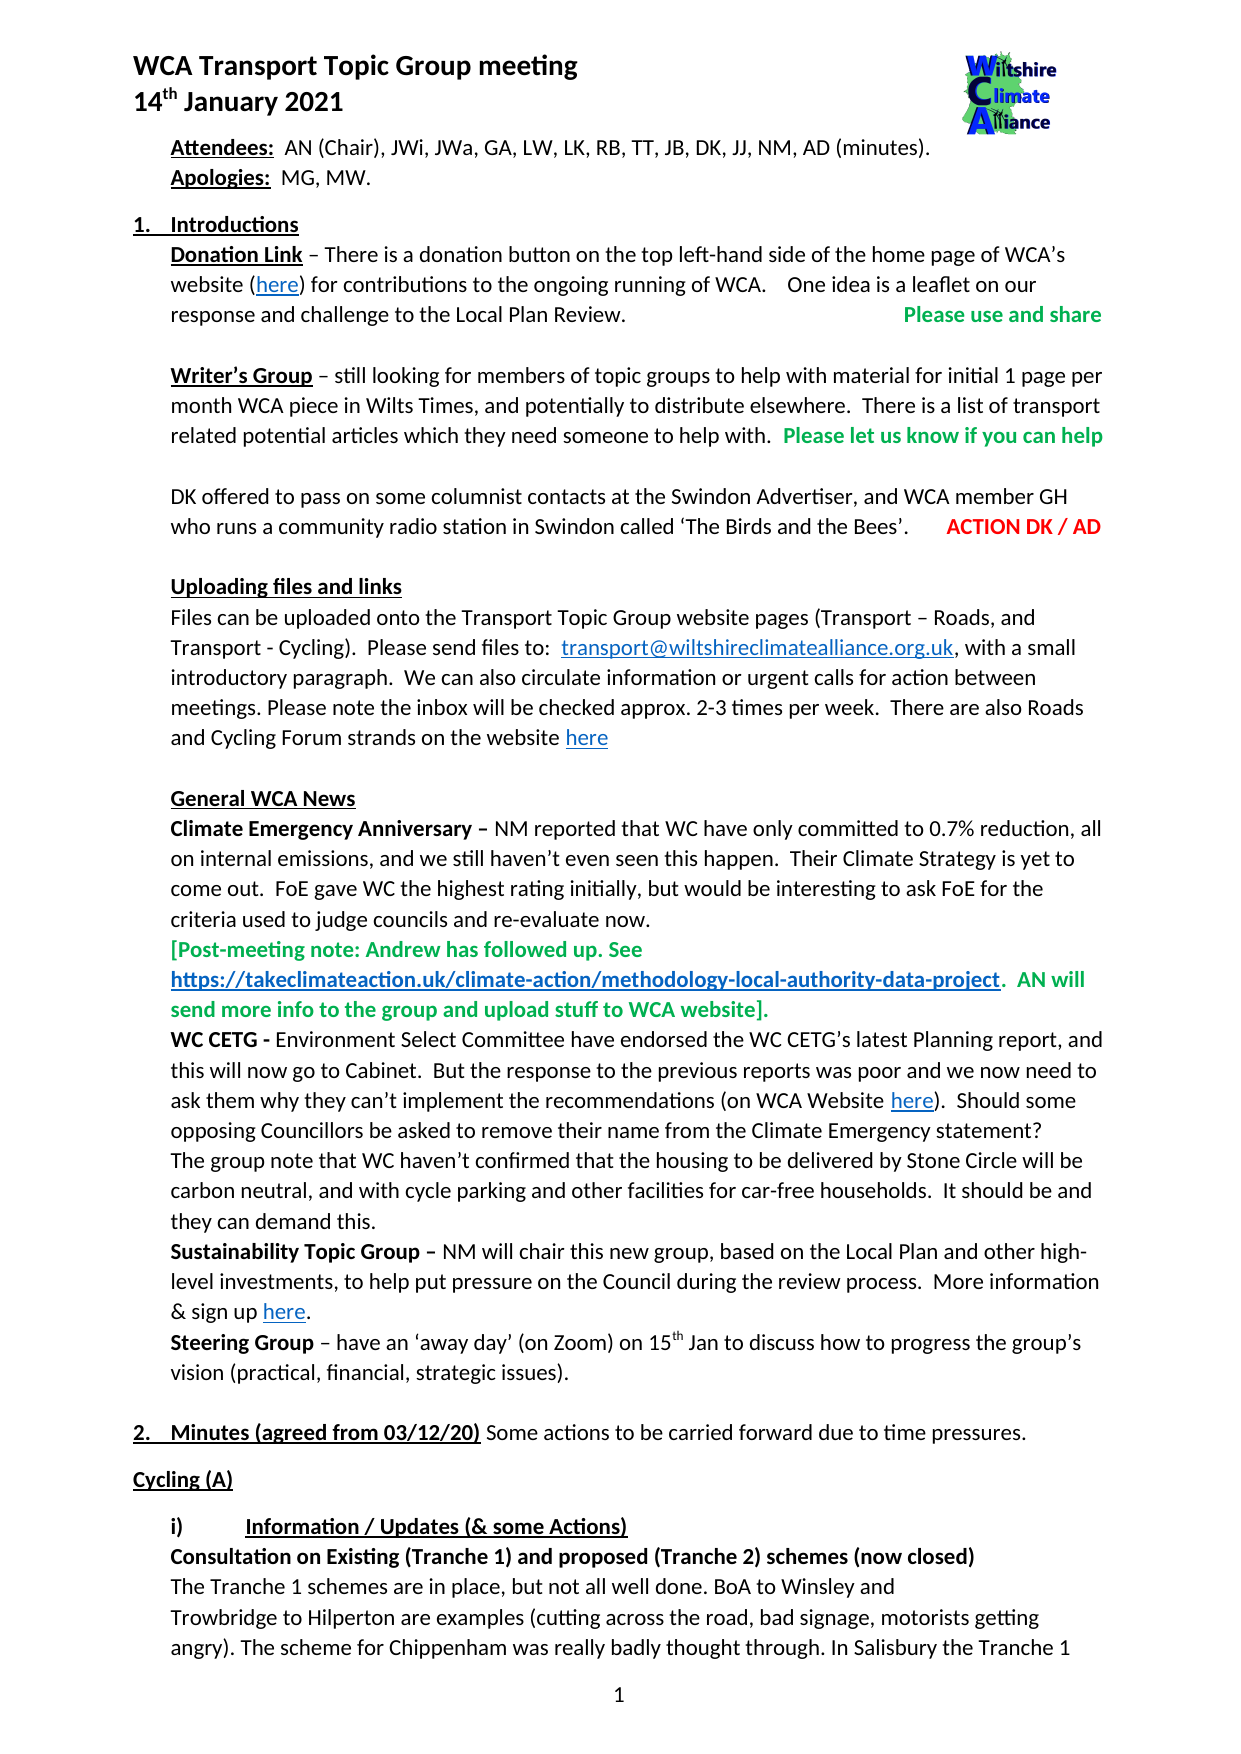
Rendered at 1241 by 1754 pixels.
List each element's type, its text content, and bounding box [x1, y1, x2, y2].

list Files can be uploaded onto the Transport Topic Group website pages (Transport – Roads, and Transport - Cycling). Please send files to: transport@wiltshireclimatealliance.org.uk, with a small introductory paragraph. We can also circulate information or urgent calls for action between meetings. Please note the inbox will be checked approx. 2-3 times per week. There are also Roads and Cycling Forum strands on the website here [170, 603, 1104, 752]
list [170, 1603, 1104, 1661]
list Sustainability Topic Group – NM will chair this new group, based on the Local Plan and other high-level investments, to help put pressure on the Council during the review process. More information & sign up here. [170, 1237, 1104, 1326]
list Donation Link – There is a donation button on the top left-hand side of the home page of WCA’s website (here) for contributions to the ongoing running of WCA. One idea is a leaflet on our response and challenge to the Local Plan Review. Please use and share [170, 240, 1104, 329]
text Cycling (A) [133, 1465, 1104, 1493]
list General WCA News [170, 784, 1104, 812]
list Climate Emergency Anniversary – NM reported that WC have only committed to 0.7% reduction, all on internal emissions, and we still haven’t even seen this happen. Their Climate Strategy is yet to come out. FoE gave WC the highest rating initially, but would be interesting to ask FoE for the criteria used to judge councils and re-evaluate now. [170, 814, 1104, 933]
list Introductions [133, 210, 1104, 238]
picture [960, 49, 1057, 135]
list DK offered to pass on some columnist contacts at the Swindon Advertiser, and WCA member GH who runs a community radio station in Swindon called ‘The Birds and the Bees’. ACTION DK / AD [170, 452, 1104, 540]
list [Post-meeting note: Andrew has followed up. See https://takeclimateaction.uk/climate-action/methodology-local-authority-data-project. AN will send more info to the group and upload stuff to WCA website]. [170, 935, 1104, 1023]
list Uploading files and links [170, 542, 1104, 601]
list Steering Group – have an ‘away day’ (on Zoom) on 15th Jan to discuss how to progress the group’s vision (practical, financial, strategic issues). [170, 1328, 1104, 1386]
list Consultation on Existing (Tranche 1) and proposed (Tranche 2) schemes (now closed) The Tranche 1 schemes are in place, but not all well done. BoA to Winsley and [170, 1542, 1104, 1601]
list Information / Updates (& some Actions) [170, 1512, 1104, 1540]
list Minutes (agreed from 03/12/20) Some actions to be carried forward due to time pressures. [133, 1418, 1104, 1446]
list Writer’s Group – still looking for members of topic groups to help with material for initial 1 page per month WCA piece in Wilts Times, and potentially to distribute elsewhere. There is a list of transport related potential articles which they need someone to help with. Please let us know if you can help [170, 361, 1104, 449]
list The group note that WC haven’t confirmed that the housing to be delivered by Stone Circle will be carbon neutral, and with cycle parking and other facilities for car-free households. It should be and they can demand this. [170, 1146, 1104, 1235]
text Attendees: AN (Chair), JWi, JWa, GA, LW, LK, RB, TT, JB, DK, JJ, NM, AD (minutes). Apologies: MG, MW. [170, 133, 1104, 191]
list WC CETG - Environment Select Committee have endorsed the WC CETG’s latest Planning report, and this will now go to Cabinet. But the response to the previous reports was poor and we now need to ask them why they can’t implement the recommendations (on WCA Website here). Should some opposing Councillors be asked to remove their name from the Climate Emergency statement? [170, 1026, 1104, 1144]
